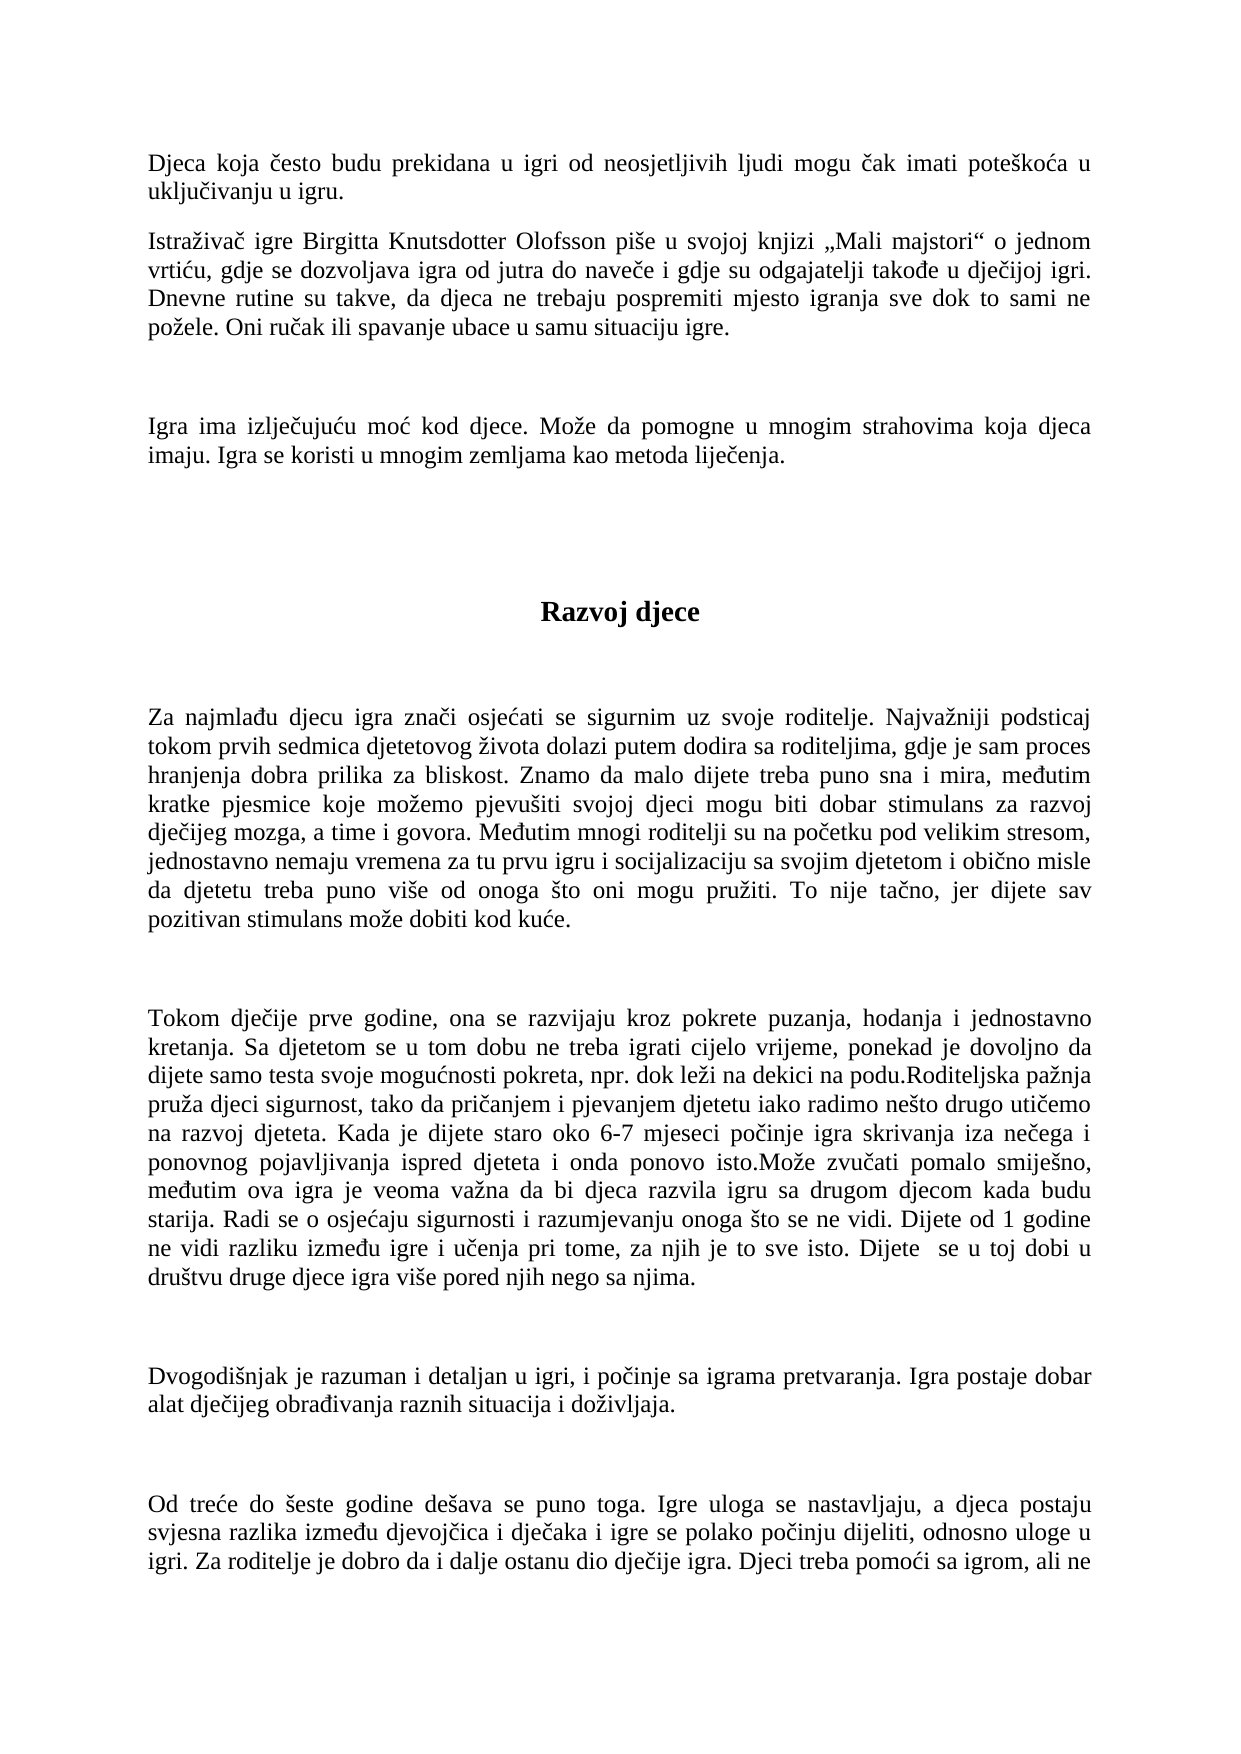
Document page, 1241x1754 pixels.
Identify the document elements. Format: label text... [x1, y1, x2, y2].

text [148, 1489, 1093, 1575]
text Djeca koja često budu prekidana u igri od neosjetljivih ljudi mogu čak imati poteškoća u uključivanju u igru. [148, 148, 1093, 205]
text Igra ima izlječujuću moć kod djece. Može da pomogne u mnogim strahovima koja djeca imaju. Igra se koristi u mnogim zemljama kao metoda liječenja. [148, 411, 1093, 469]
text Razvoj djece [148, 594, 1093, 627]
text Tokom dječije prve godine, ona se razvijaju kroz pokrete puzanja, hodanja i jednostavno kretanja. Sa djetetom se u tom dobu ne treba igrati cijelo vrijeme, ponekad je dovoljno da dijete samo testa svoje mogućnosti pokreta, npr. dok leži na dekici na podu.Roditeljska pažnja pruža djeci sigurnost, tako da pričanjem i pjevanjem djetetu iako radimo nešto drugo utičemo na razvoj djeteta. Kada je dijete staro oko 6-7 mjeseci počinje igra skrivanja iza nečega i ponovnog pojavljivanja ispred djeteta i onda ponovo isto.Može zvučati pomalo smiješno, međutim ova igra je veoma važna da bi djeca razvila igru sa drugom djecom kada budu starija. Radi se o osjećaju sigurnosti i razumjevanju onoga što se ne vidi. Dijete od 1 godine ne vidi razliku između igre i učenja pri tome, za njih je to sve isto. Dijete se u toj dobi u društvu druge djece igra više pored njih nego sa njima. [148, 1003, 1093, 1290]
text Dvogodišnjak je razuman i detaljan u igri, i počinje sa igrama pretvaranja. Igra postaje dobar alat dječijeg obrađivanja raznih situacija i doživljaja. [148, 1361, 1093, 1418]
text Za najmlađu djecu igra znači osjećati se sigurnim uz svoje roditelje. Najvažniji podsticaj tokom prvih sedmica djetetovog života dolazi putem dodira sa roditeljima, gdje je sam proces hranjenja dobra prilika za bliskost. Znamo da malo dijete treba puno sna i mira, međutim kratke pjesmice koje možemo pjevušiti svojoj djeci mogu biti dobar stimulans za razvoj dječijeg mozga, a time i govora. Međutim mnogi roditelji su na početku pod velikim stresom, jednostavno nemaju vremena za tu prvu igru i socijalizaciju sa svojim djetetom i obično misle da djetetu treba puno više od onoga što oni mogu pružiti. To nije tačno, jer dijete sav pozitivan stimulans može dobiti kod kuće. [148, 702, 1093, 932]
text Istraživač igre Birgitta Knutsdotter Olofsson piše u svojoj knjizi „Mali majstori“ o jednom vrtiću, gdje se dozvoljava igra od jutra do naveče i gdje su odgajatelji takođe u dječijoj igri. Dnevne rutine su takve, da djeca ne trebaju pospremiti mjesto igranja sve dok to sami ne požele. Oni ručak ili spavanje ubace u samu situaciju igre. [148, 226, 1093, 341]
